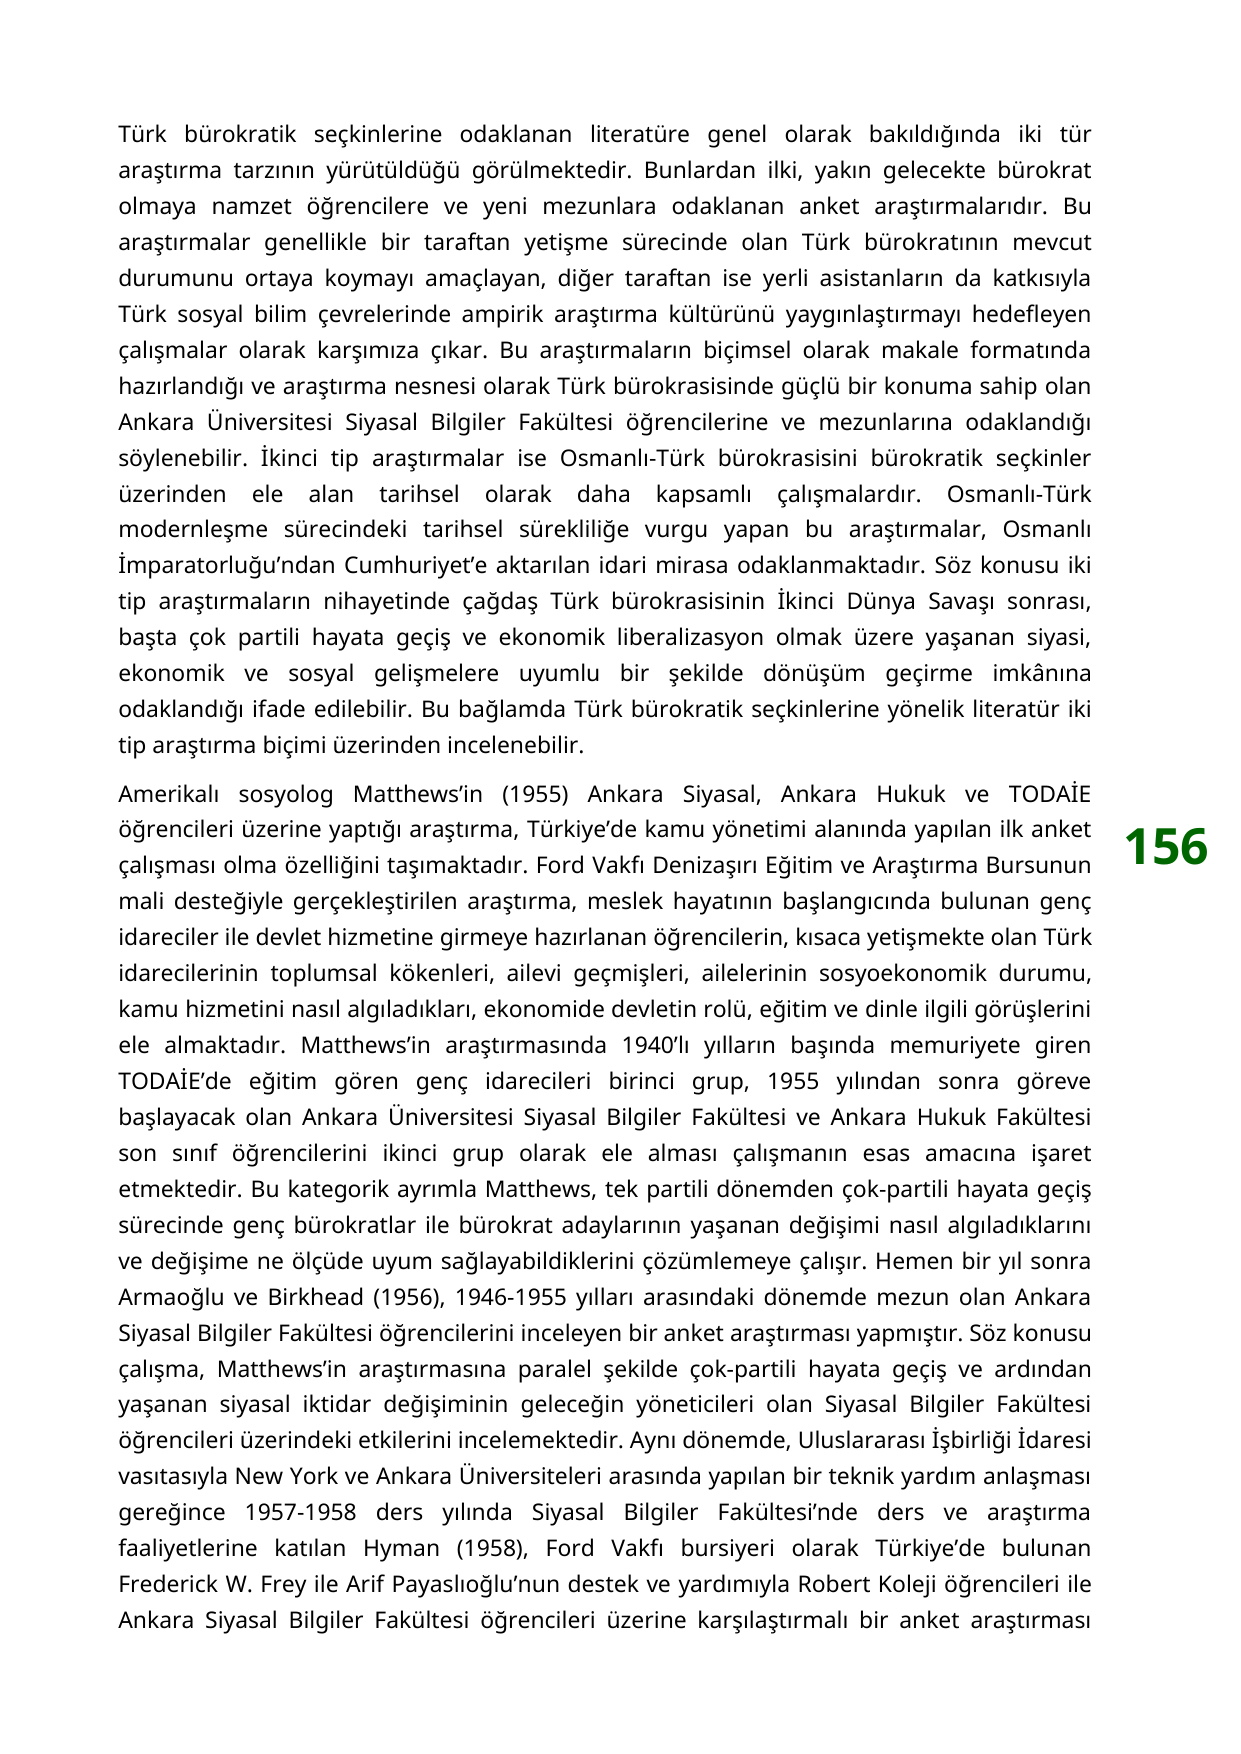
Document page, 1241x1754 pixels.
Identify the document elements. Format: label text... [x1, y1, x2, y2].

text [118, 777, 1093, 1635]
text Türk bürokratik seçkinlerine odaklanan literatüre genel olarak bakıldığında iki tür araştırma tarzının yürütüldüğü görülmektedir. Bunlardan ilki, yakın gelecekte bürokrat olmaya namzet öğrencilere ve yeni mezunlara odaklanan anket araştırmalarıdır. Bu araştırmalar genellikle bir taraftan yetişme sürecinde olan Türk bürokratının mevcut durumunu ortaya koymayı amaçlayan, diğer taraftan ise yerli asistanların da katkısıyla Türk sosyal bilim çevrelerinde ampirik araştırma kültürünü yaygınlaştırmayı hedefleyen çalışmalar olarak karşımıza çıkar. Bu araştırmaların biçimsel olarak makale formatında hazırlandığı ve araştırma nesnesi olarak Türk bürokrasisinde güçlü bir konuma sahip olan Ankara Üniversitesi Siyasal Bilgiler Fakültesi öğrencilerine ve mezunlarına odaklandığı söylenebilir. İkinci tip araştırmalar ise Osmanlı-Türk bürokrasisini bürokratik seçkinler üzerinden ele alan tarihsel olarak daha kapsamlı çalışmalardır. Osmanlı-Türk modernleşme sürecindeki tarihsel sürekliliğe vurgu yapan bu araştırmalar, Osmanlı İmparatorluğu’ndan Cumhuriyet’e aktarılan idari mirasa odaklanmaktadır. Söz konusu iki tip araştırmaların nihayetinde çağdaş Türk bürokrasisinin İkinci Dünya Savaşı sonrası, başta çok partili hayata geçiş ve ekonomik liberalizasyon olmak üzere yaşanan siyasi, ekonomik ve sosyal gelişmelere uyumlu bir şekilde dönüşüm geçirme imkânına odaklandığı ifade edilebilir. Bu bağlamda Türk bürokratik seçkinlerine yönelik literatür iki tip araştırma biçimi üzerinden incelenebilir. [118, 118, 1093, 760]
